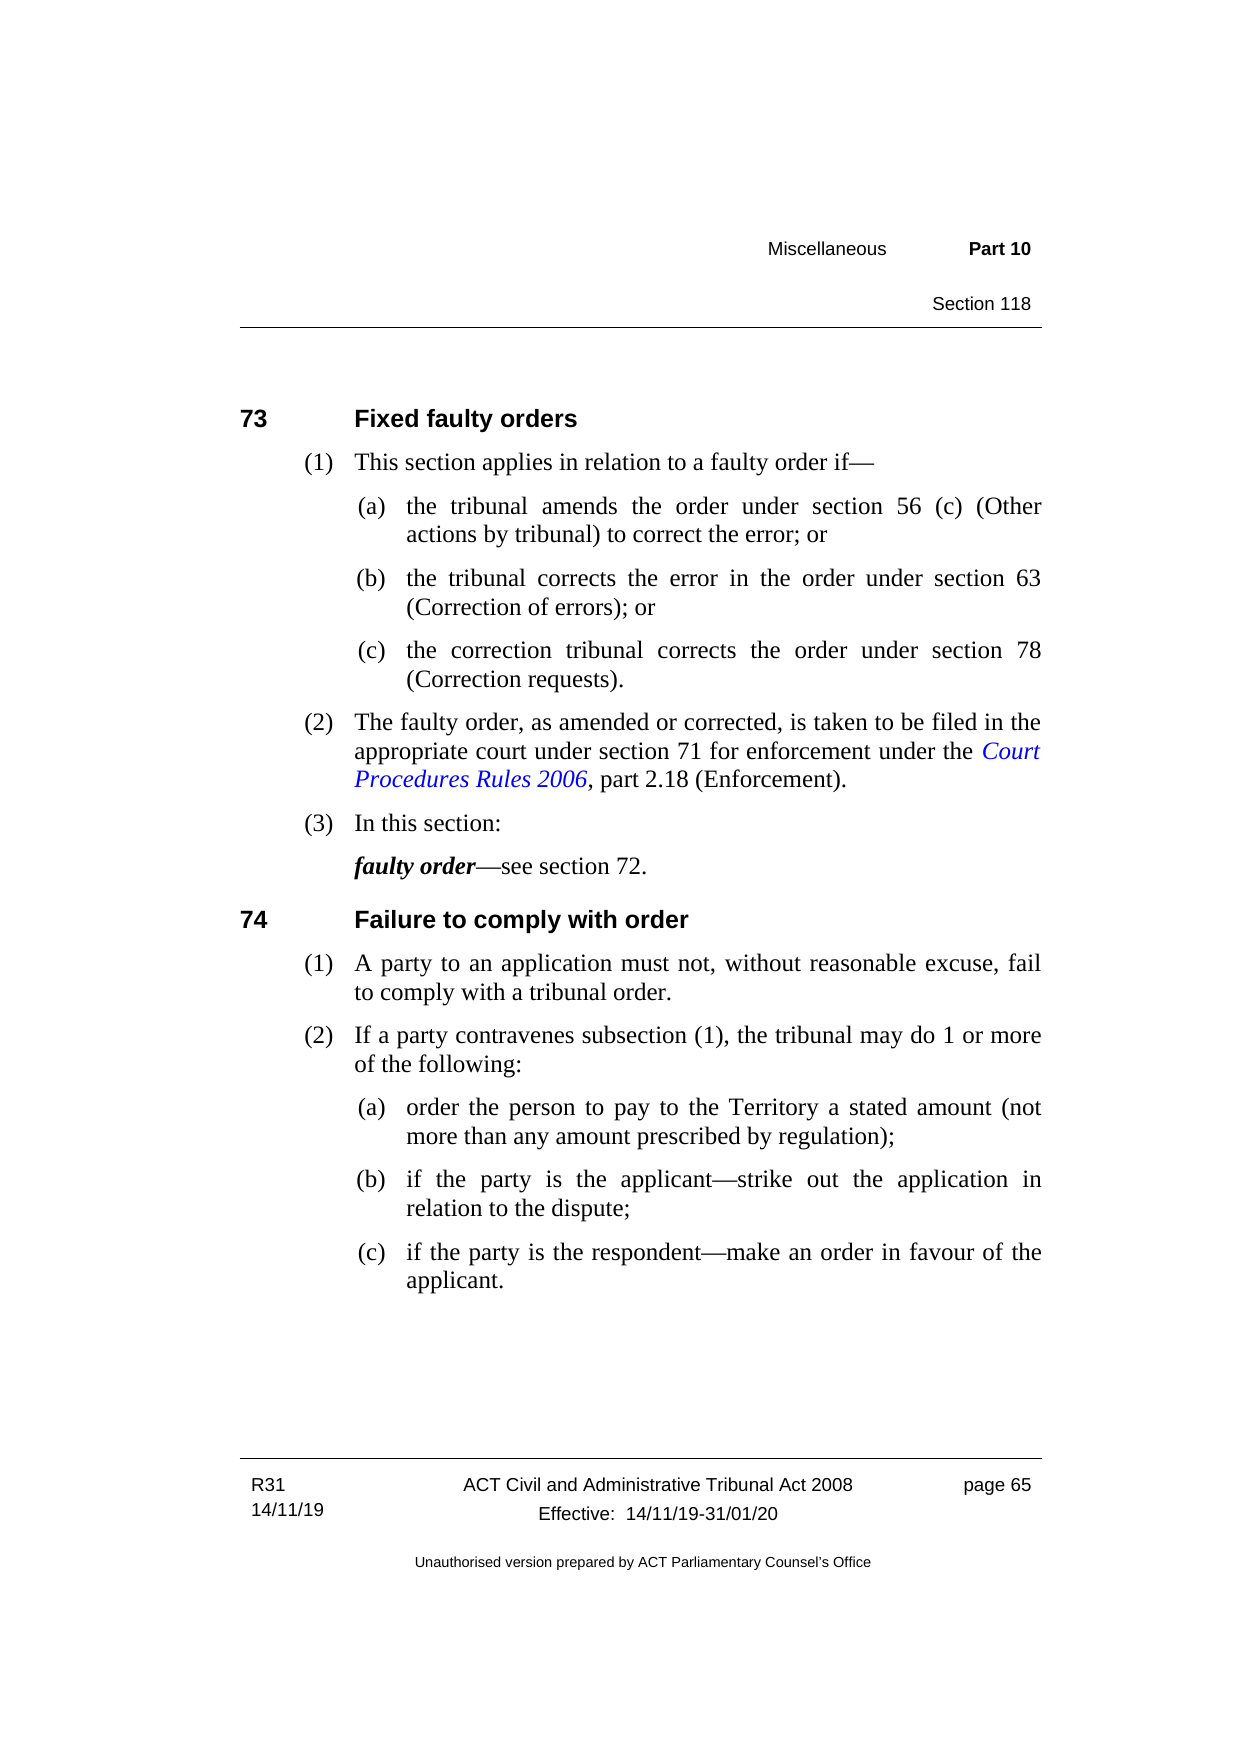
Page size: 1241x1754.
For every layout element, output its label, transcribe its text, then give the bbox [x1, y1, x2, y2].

text (c) if the party is the respondent—make an order in favour of the applicant. [239, 1237, 1042, 1294]
text (2) If a party contravenes subsection (1), the tribunal may do 1 or more of the following: [239, 1020, 1042, 1078]
text (2) The faulty order, as amended or corrected, is taken to be filed in the appropriate court under section 71 for enforcement under the Court Procedures Rules 2006, part 2.18 (Enforcement). [239, 707, 1042, 793]
text (a) order the person to pay to the Territory a stated amount (not more than any amount prescribed by regulation); [239, 1092, 1042, 1150]
text (1) This section applies in relation to a faulty order if— [239, 447, 1042, 476]
text 73 Fixed faulty orders [239, 404, 1042, 433]
text (c) the correction tribunal corrects the order under section 78 (Correction requests). [239, 635, 1042, 692]
text (a) the tribunal amends the order under section 56 (c) (Other actions by tribunal) to correct the error; or [239, 491, 1042, 548]
text (3) In this section: [239, 808, 1042, 837]
text 74 Failure to comply with order [239, 905, 1042, 934]
text (b) the tribunal corrects the error in the order under section 63 (Correction of errors); or [239, 563, 1042, 620]
text (1) A party to an application must not, without reasonable excuse, fail to comply with a tribunal order. [239, 948, 1042, 1006]
text faulty order—see section 72. [354, 851, 1042, 880]
text (b) if the party is the applicant—strike out the application in relation to the dispute; [239, 1164, 1042, 1222]
